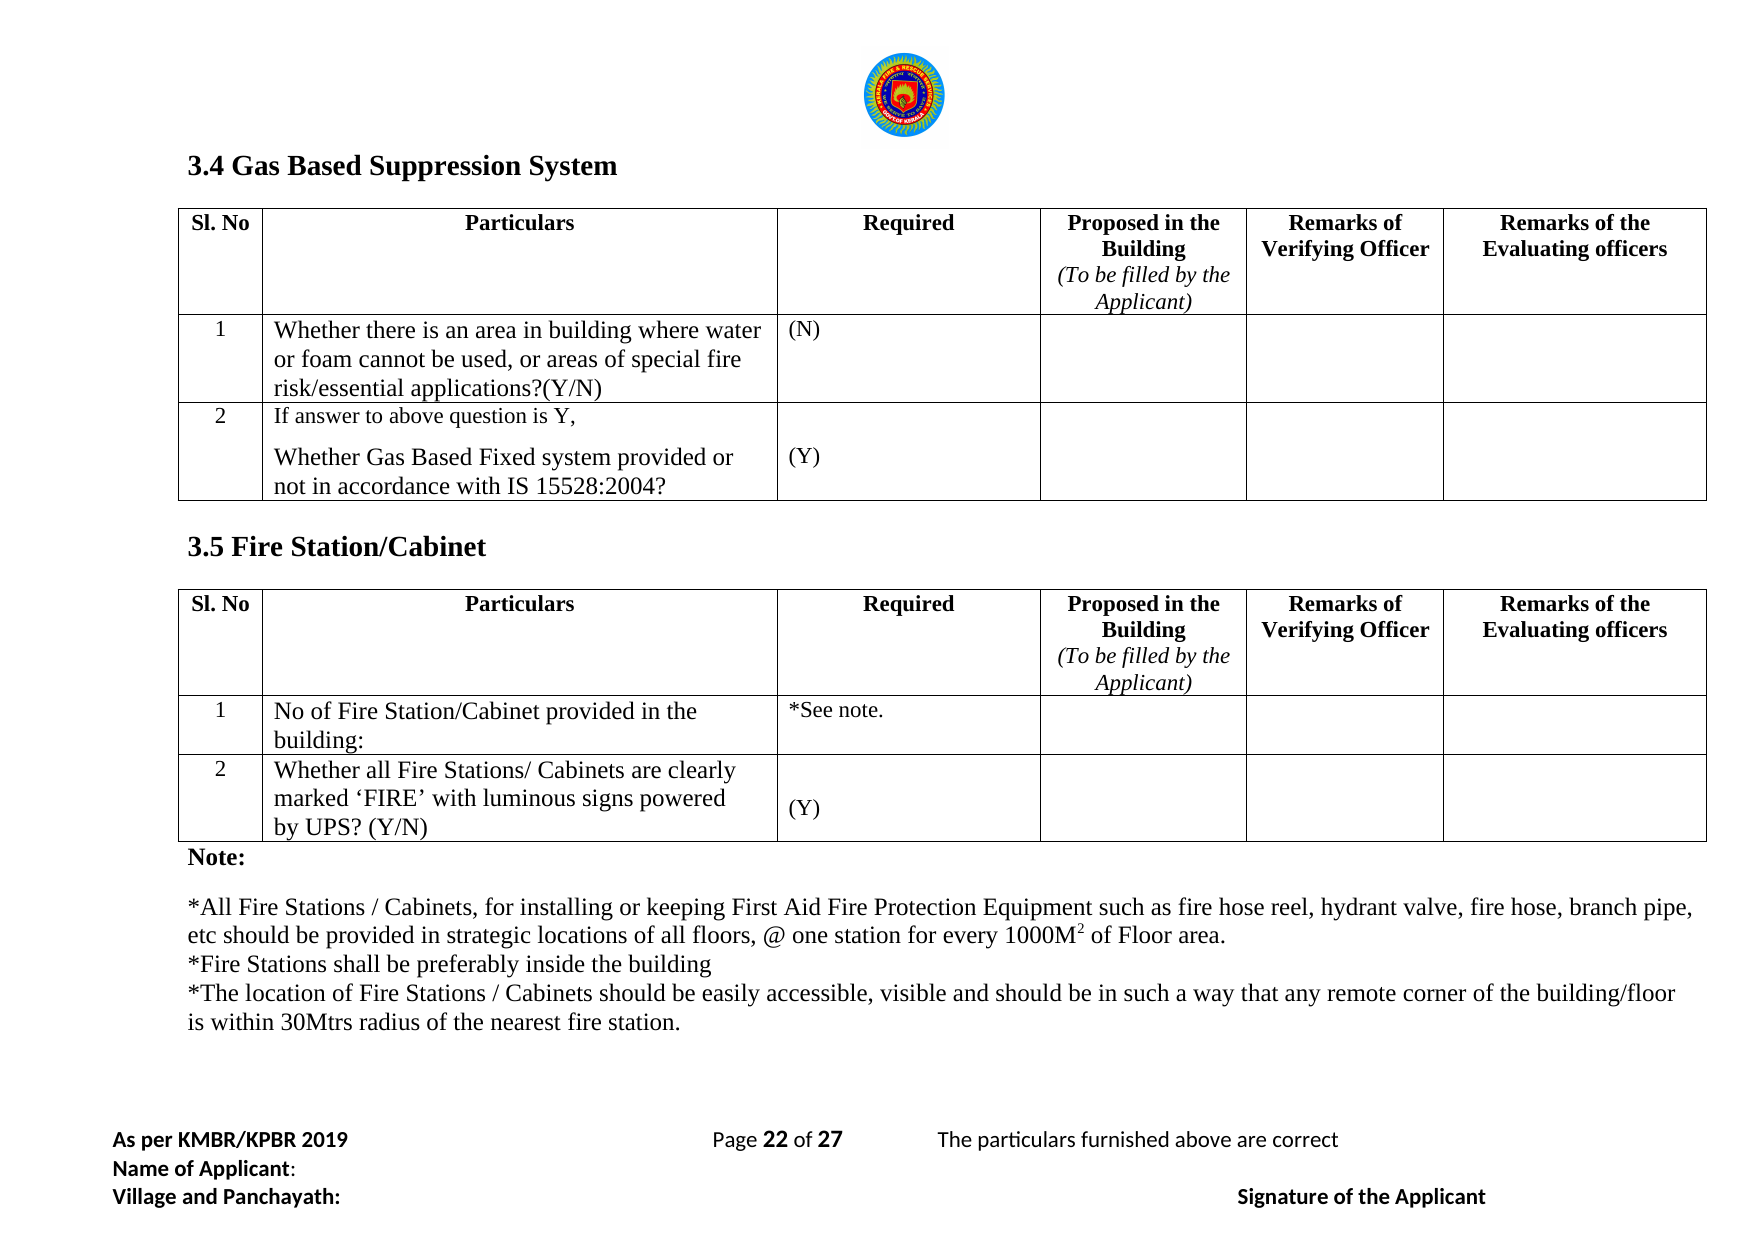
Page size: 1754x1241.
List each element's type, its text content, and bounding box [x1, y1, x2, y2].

table_header Required [778, 209, 1040, 314]
table_cell No of Fire Station/Cabinet provided in the building: [263, 696, 777, 754]
text Note: [187, 842, 1697, 871]
table_cell *See note. [778, 696, 1040, 754]
text 3.5 Fire Station/Cabinet [187, 529, 1697, 563]
table_header Proposed in the Building (To be filled by the Applicant) [1041, 209, 1246, 314]
text *The location of Fire Stations / Cabinets should be easily accessible, visible and should be in such a way that any remote corner of the building/floor is within 30Mtrs radius of the nearest fire station. [187, 978, 1697, 1035]
table_cell 1 [179, 696, 262, 754]
table_cell 2 [179, 403, 262, 499]
table_cell (N) [778, 315, 1040, 402]
table_cell [1041, 755, 1246, 841]
table_header Remarks of Verifying Officer [1247, 209, 1443, 314]
text 3.4 Gas Based Suppression System [187, 148, 1697, 182]
table_cell [1247, 696, 1443, 754]
table_header Sl. No [179, 209, 262, 314]
table_cell If answer to above question is Y, Whether Gas Based Fixed system provided or not in accordance with IS 15528:2004? [263, 403, 777, 499]
table_cell [1247, 315, 1443, 402]
table_cell [1041, 315, 1246, 402]
table_cell (Y) [778, 403, 1040, 499]
table_cell [1041, 403, 1246, 499]
table_cell Whether all Fire Stations/ Cabinets are clearly marked ‘FIRE’ with luminous signs powered by UPS? (Y/N) [263, 755, 777, 841]
table_header Remarks of Verifying Officer [1247, 590, 1443, 695]
table_cell [1444, 755, 1706, 841]
table_header Remarks of the Evaluating officers [1444, 209, 1706, 314]
table_header Remarks of the Evaluating officers [1444, 590, 1706, 695]
table_cell 2 [179, 755, 262, 841]
table_header Required [778, 590, 1040, 695]
table_header Proposed in the Building (To be filled by the Applicant) [1041, 590, 1246, 695]
table_cell [1444, 315, 1706, 402]
text *Fire Stations shall be preferably inside the building [187, 949, 1697, 978]
table_header Particulars [263, 209, 777, 314]
table_header Particulars [263, 590, 777, 695]
table_cell 1 [179, 315, 262, 402]
picture [860, 46, 949, 149]
table_header Sl. No [179, 590, 262, 695]
table_cell [1444, 696, 1706, 754]
table_cell Whether there is an area in building where water or foam cannot be used, or areas of special fire risk/essential applications?(Y/N) [263, 315, 777, 402]
table_cell [1247, 755, 1443, 841]
table_cell [1247, 403, 1443, 499]
text *All Fire Stations / Cabinets, for installing or keeping First Aid Fire Protection Equipment such as fire hose reel, hydrant valve, fire hose, branch pipe, etc should be provided in strategic locations of all floors, @ one station for every 1000M2 of Floor area. [187, 892, 1697, 949]
table_cell [1041, 696, 1246, 754]
table_cell [1444, 403, 1706, 499]
table_cell (Y) [778, 755, 1040, 841]
